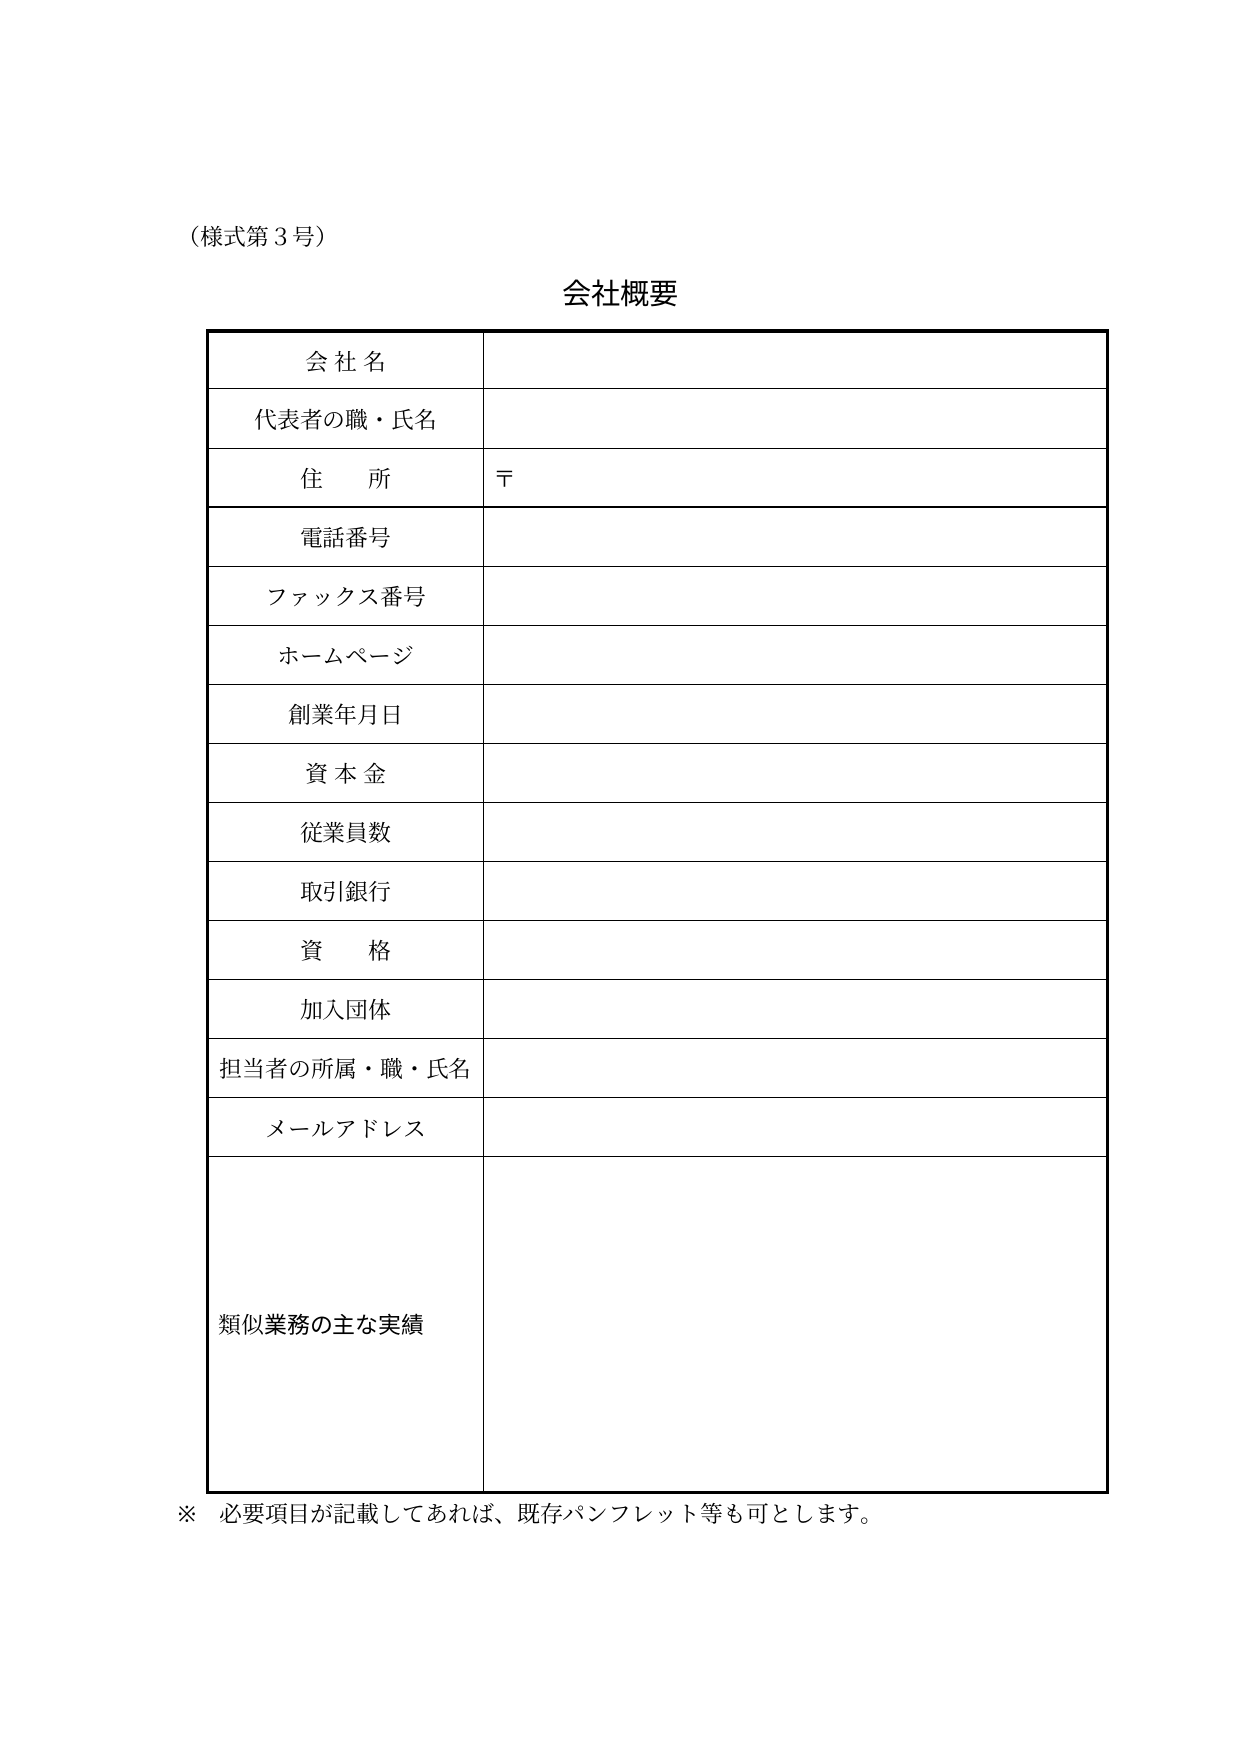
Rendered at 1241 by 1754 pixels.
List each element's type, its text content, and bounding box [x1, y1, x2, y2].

table_cell 創業年月日 [209, 685, 483, 743]
text ※ 必要項目が記載してあれば、既存パンフレット等も可とします。 [177, 1494, 1063, 1532]
table_cell ホームページ [209, 626, 483, 684]
table_cell 担当者の所属・職・氏名 [209, 1039, 483, 1097]
table_cell [484, 508, 1106, 566]
table_cell [484, 803, 1106, 861]
table_cell [484, 1157, 1106, 1491]
text （様式第３号） [177, 217, 1063, 254]
table_cell 取引銀行 [209, 862, 483, 920]
table_cell [484, 389, 1106, 447]
table_cell [484, 1039, 1106, 1097]
table_cell 代表者の職・氏名 [209, 389, 483, 447]
table_cell 電話番号 [209, 508, 483, 566]
table_cell [484, 862, 1106, 920]
table_cell 類似業務の主な実績 [209, 1157, 483, 1491]
table_cell 資 本 金 [209, 744, 483, 802]
table_cell 住 所 [209, 449, 483, 506]
table_cell ファックス番号 [209, 567, 483, 624]
table_cell [484, 921, 1106, 979]
table_cell [484, 1098, 1106, 1156]
table_cell [484, 685, 1106, 743]
table_cell [484, 567, 1106, 624]
text 会社概要 [177, 254, 1063, 329]
table_header [484, 333, 1106, 388]
table_cell 〒 [484, 449, 1106, 506]
table_cell メールアドレス [209, 1098, 483, 1156]
table_cell 加入団体 [209, 980, 483, 1038]
table_cell [484, 626, 1106, 684]
table_cell 従業員数 [209, 803, 483, 861]
table_header 会 社 名 [209, 333, 483, 388]
table_cell [484, 980, 1106, 1038]
table_cell 資 格 [209, 921, 483, 979]
table_cell [484, 744, 1106, 802]
